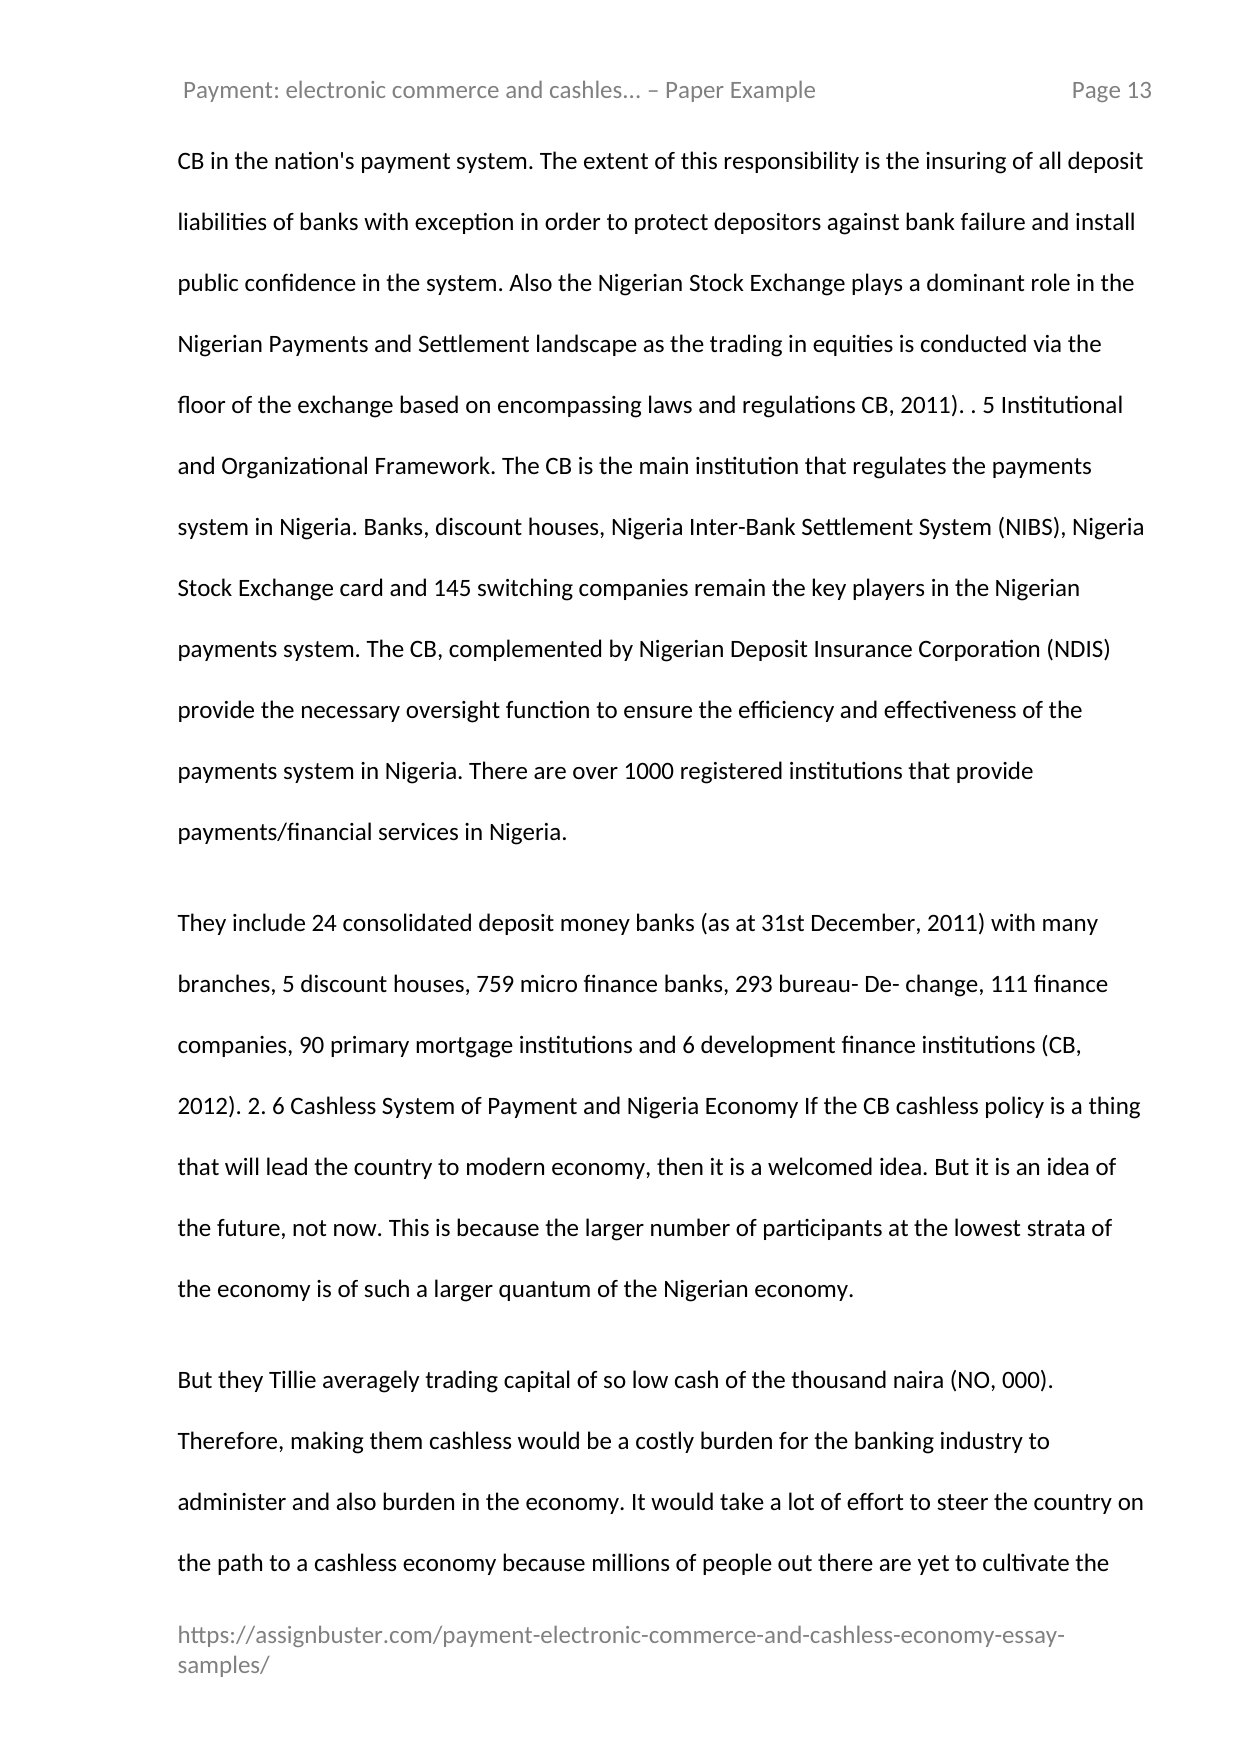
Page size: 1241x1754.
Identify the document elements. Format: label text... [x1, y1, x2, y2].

text They include 24 consolidated deposit money banks (as at 31st December, 2011) with many branches, 5 discount houses, 759 micro finance banks, 293 bureau- De- change, 111 finance companies, 90 primary mortgage institutions and 6 development finance institutions (CB, 2012). 2. 6 Cashless System of Payment and Nigeria Economy If the CB cashless policy is a thing that will lead the country to modern economy, then it is a welcomed idea. But it is an idea of the future, not now. This is because the larger number of participants at the lowest strata of the economy is of such a larger quantum of the Nigerian economy. [177, 907, 1152, 1304]
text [177, 145, 1152, 847]
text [177, 1364, 1152, 1577]
